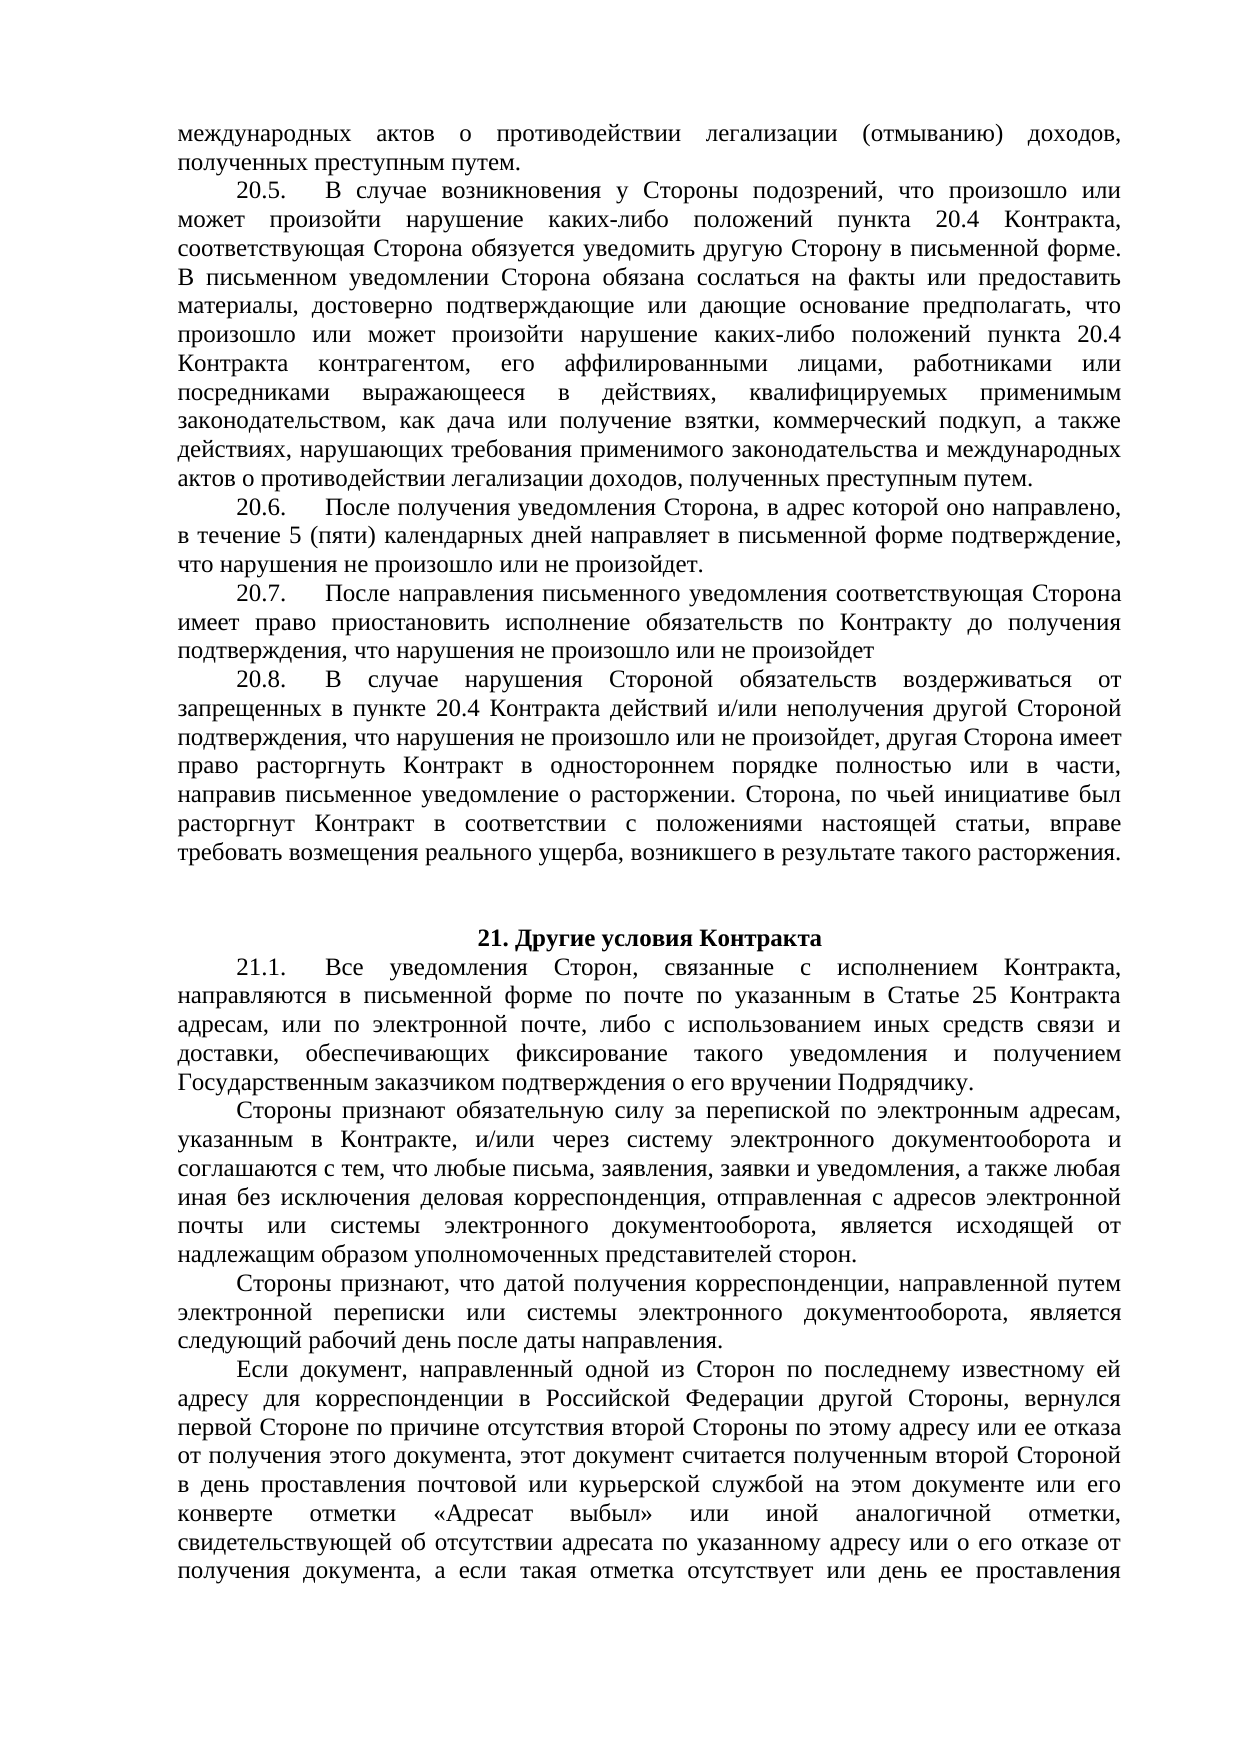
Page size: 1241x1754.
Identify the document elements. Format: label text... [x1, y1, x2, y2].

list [177, 118, 1122, 176]
list После направления письменного уведомления соответствующая Сторона имеет право приостановить исполнение обязательств по Контракту до получения подтверждения, что нарушения не произошло или не произойдет [177, 578, 1122, 664]
text Стороны признают обязательную силу за перепиской по электронным адресам, указанным в Контракте, и/или через систему электронного документооборота и соглашаются с тем, что любые письма, заявления, заявки и уведомления, а также любая иная без исключения деловая корреспонденция, отправленная с адресов электронной почты или системы электронного документооборота, является исходящей от надлежащим образом уполномоченных представителей сторон. [177, 1096, 1122, 1268]
list После получения уведомления Сторона, в адрес которой оно направлено, в течение 5 (пяти) календарных дней направляет в письменной форме подтверждение, что нарушения не произошло или не произойдет. [177, 492, 1122, 578]
list Все уведомления Сторон, связанные с исполнением Контракта, направляются в письменной форме по почте по указанным в Статье 25 Контракта адресам, или по электронной почте, либо с использованием иных средств связи и доставки, обеспечивающих фиксирование такого уведомления и получением Государственным заказчиком подтверждения о его вручении Подрядчику. [177, 952, 1122, 1096]
list Другие условия Контракта [177, 923, 1122, 952]
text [177, 1354, 1122, 1584]
list В случае возникновения у Стороны подозрений, что произошло или может произойти нарушение каких-либо положений пункта 20.4 Контракта, соответствующая Сторона обязуется уведомить другую Сторону в письменной форме. В письменном уведомлении Сторона обязана сослаться на факты или предоставить материалы, достоверно подтверждающие или дающие основание предполагать, что произошло или может произойти нарушение каких-либо положений пункта 20.4 Контракта контрагентом, его аффилированными лицами, работниками или посредниками выражающееся в действиях, квалифицируемых применимым законодательством, как дача или получение взятки, коммерческий подкуп, а также действиях, нарушающих требования применимого законодательства и международных актов о противодействии легализации доходов, полученных преступным путем. [177, 176, 1122, 492]
list В случае нарушения Стороной обязательств воздерживаться от запрещенных в пункте 20.4 Контракта действий и/или неполучения другой Стороной подтверждения, что нарушения не произошло или не произойдет, другая Сторона имеет право расторгнуть Контракт в одностороннем порядке полностью или в части, направив письменное уведомление о расторжении. Сторона, по чьей инициативе был расторгнут Контракт в соответствии с положениями настоящей статьи, вправе требовать возмещения реального ущерба, возникшего в результате такого расторжения. [177, 664, 1122, 894]
text Стороны признают, что датой получения корреспонденции, направленной путем электронной переписки или системы электронного документооборота, является следующий рабочий день после даты направления. [177, 1268, 1122, 1354]
